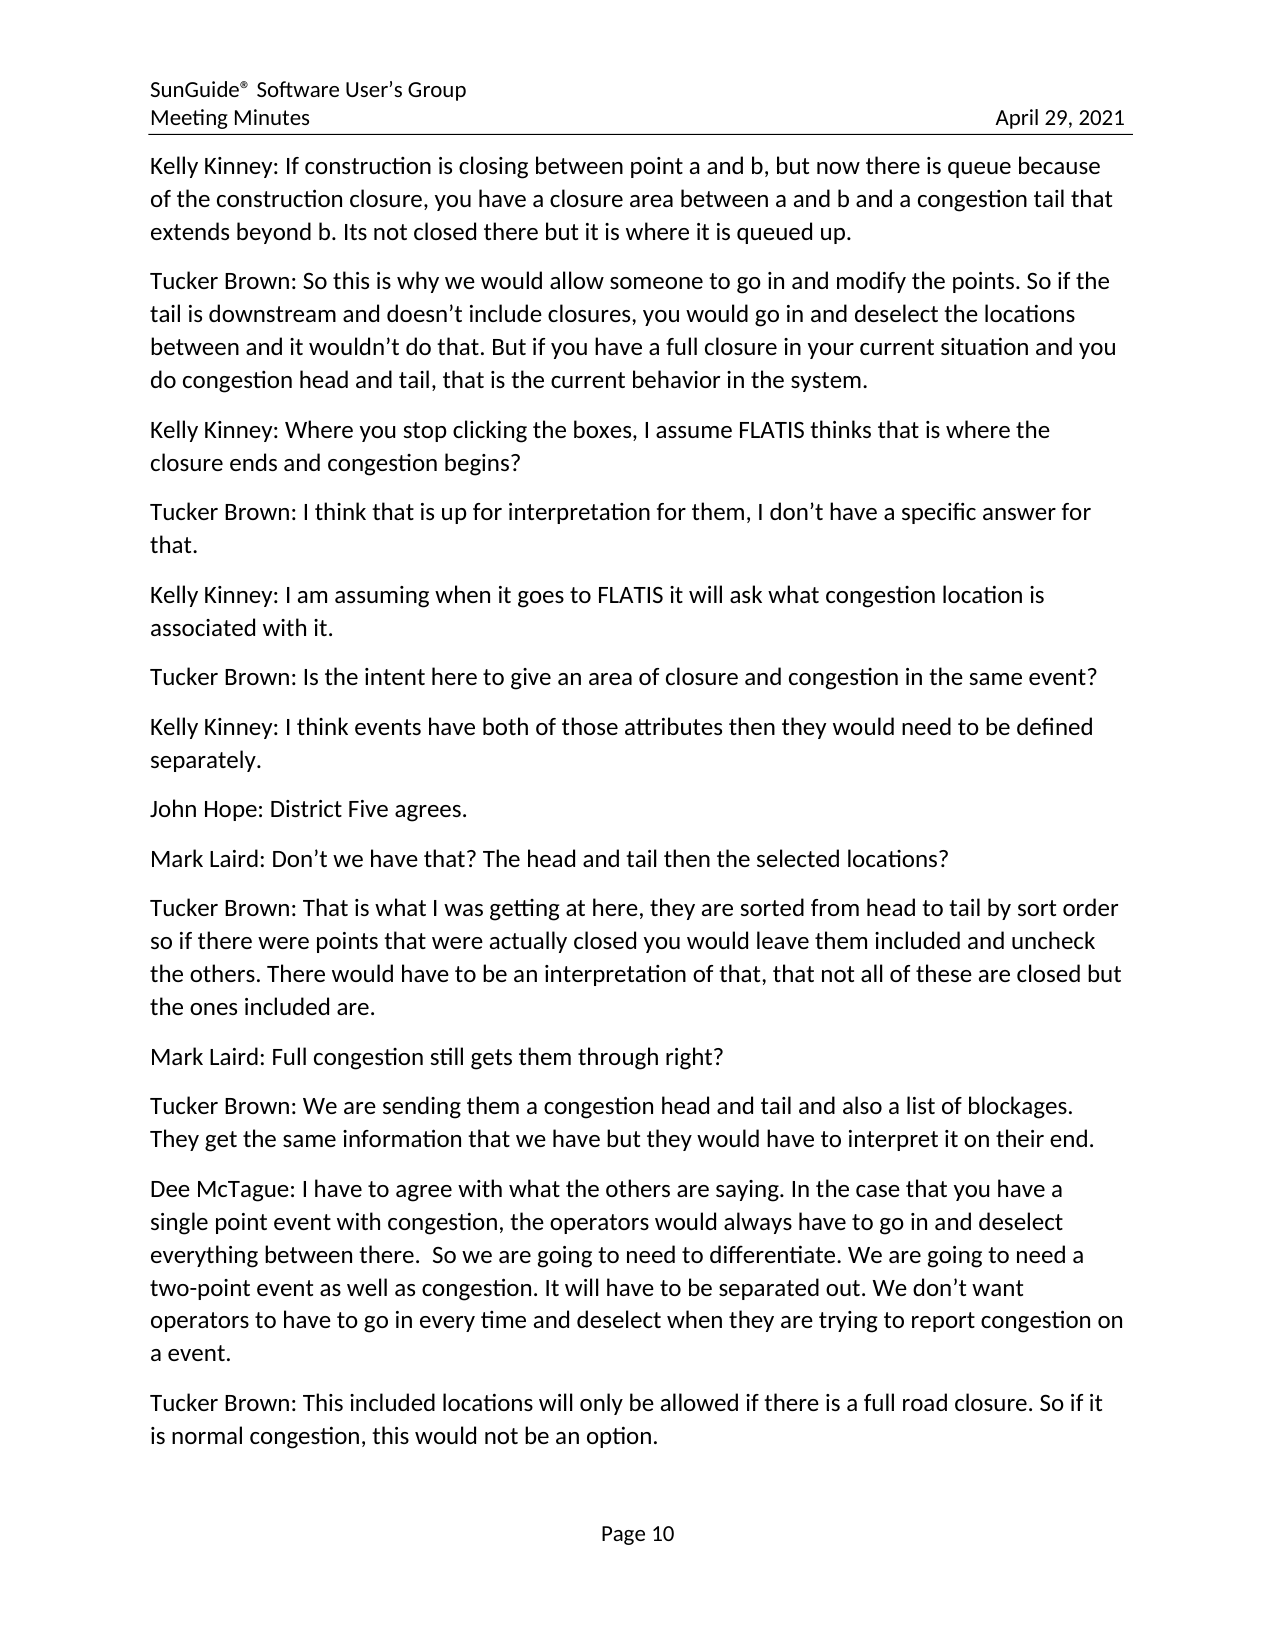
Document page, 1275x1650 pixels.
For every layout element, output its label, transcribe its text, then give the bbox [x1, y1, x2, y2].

text Tucker Brown: Is the intent here to give an area of closure and congestion in the same event? [150, 661, 1125, 692]
text Tucker Brown: We are sending them a congestion head and tail and also a list of blockages. They get the same information that we have but they would have to interpret it on their end. [150, 1090, 1125, 1154]
text Tucker Brown: I think that is up for interpretation for them, I don’t have a specific answer for that. [150, 496, 1125, 560]
text Kelly Kinney: If construction is closing between point a and b, but now there is queue because of the construction closure, you have a closure area between a and b and a congestion tail that extends beyond b. Its not closed there but it is where it is queued up. [150, 150, 1125, 246]
text Kelly Kinney: I am assuming when it goes to FLATIS it will ask what congestion location is associated with it. [150, 579, 1125, 642]
text Mark Laird: Full congestion still gets them through right? [150, 1041, 1125, 1071]
text Tucker Brown: That is what I was getting at here, they are sorted from head to tail by sort order so if there were points that were actually closed you would leave them included and uncheck the others. There would have to be an interpretation of that, that not all of these are closed but the ones included are. [150, 892, 1125, 1022]
text Kelly Kinney: I think events have both of those attributes then they would need to be defined separately. [150, 711, 1125, 774]
text Kelly Kinney: Where you stop clicking the boxes, I assume FLATIS thinks that is where the closure ends and congestion begins? [150, 414, 1125, 477]
text Tucker Brown: So this is why we would allow someone to go in and modify the points. So if the tail is downstream and doesn’t include closures, you would go in and deselect the locations between and it wouldn’t do that. But if you have a full closure in your current situation and you do congestion head and tail, that is the current behavior in the system. [150, 265, 1125, 395]
text John Hope: District Five agrees. [150, 793, 1125, 824]
text Mark Laird: Don’t we have that? The head and tail then the selected locations? [150, 843, 1125, 873]
text Dee McTague: I have to agree with what the others are saying. In the case that you have a single point event with congestion, the operators would always have to go in and deselect everything between there. So we are going to need to differentiate. We are going to need a two-point event as well as congestion. It will have to be separated out. We don’t want operators to have to go in every time and deselect when they are trying to report congestion on a event. [150, 1173, 1125, 1368]
text Tucker Brown: This included locations will only be allowed if there is a full road closure. So if it is normal congestion, this would not be an option. [150, 1387, 1125, 1451]
